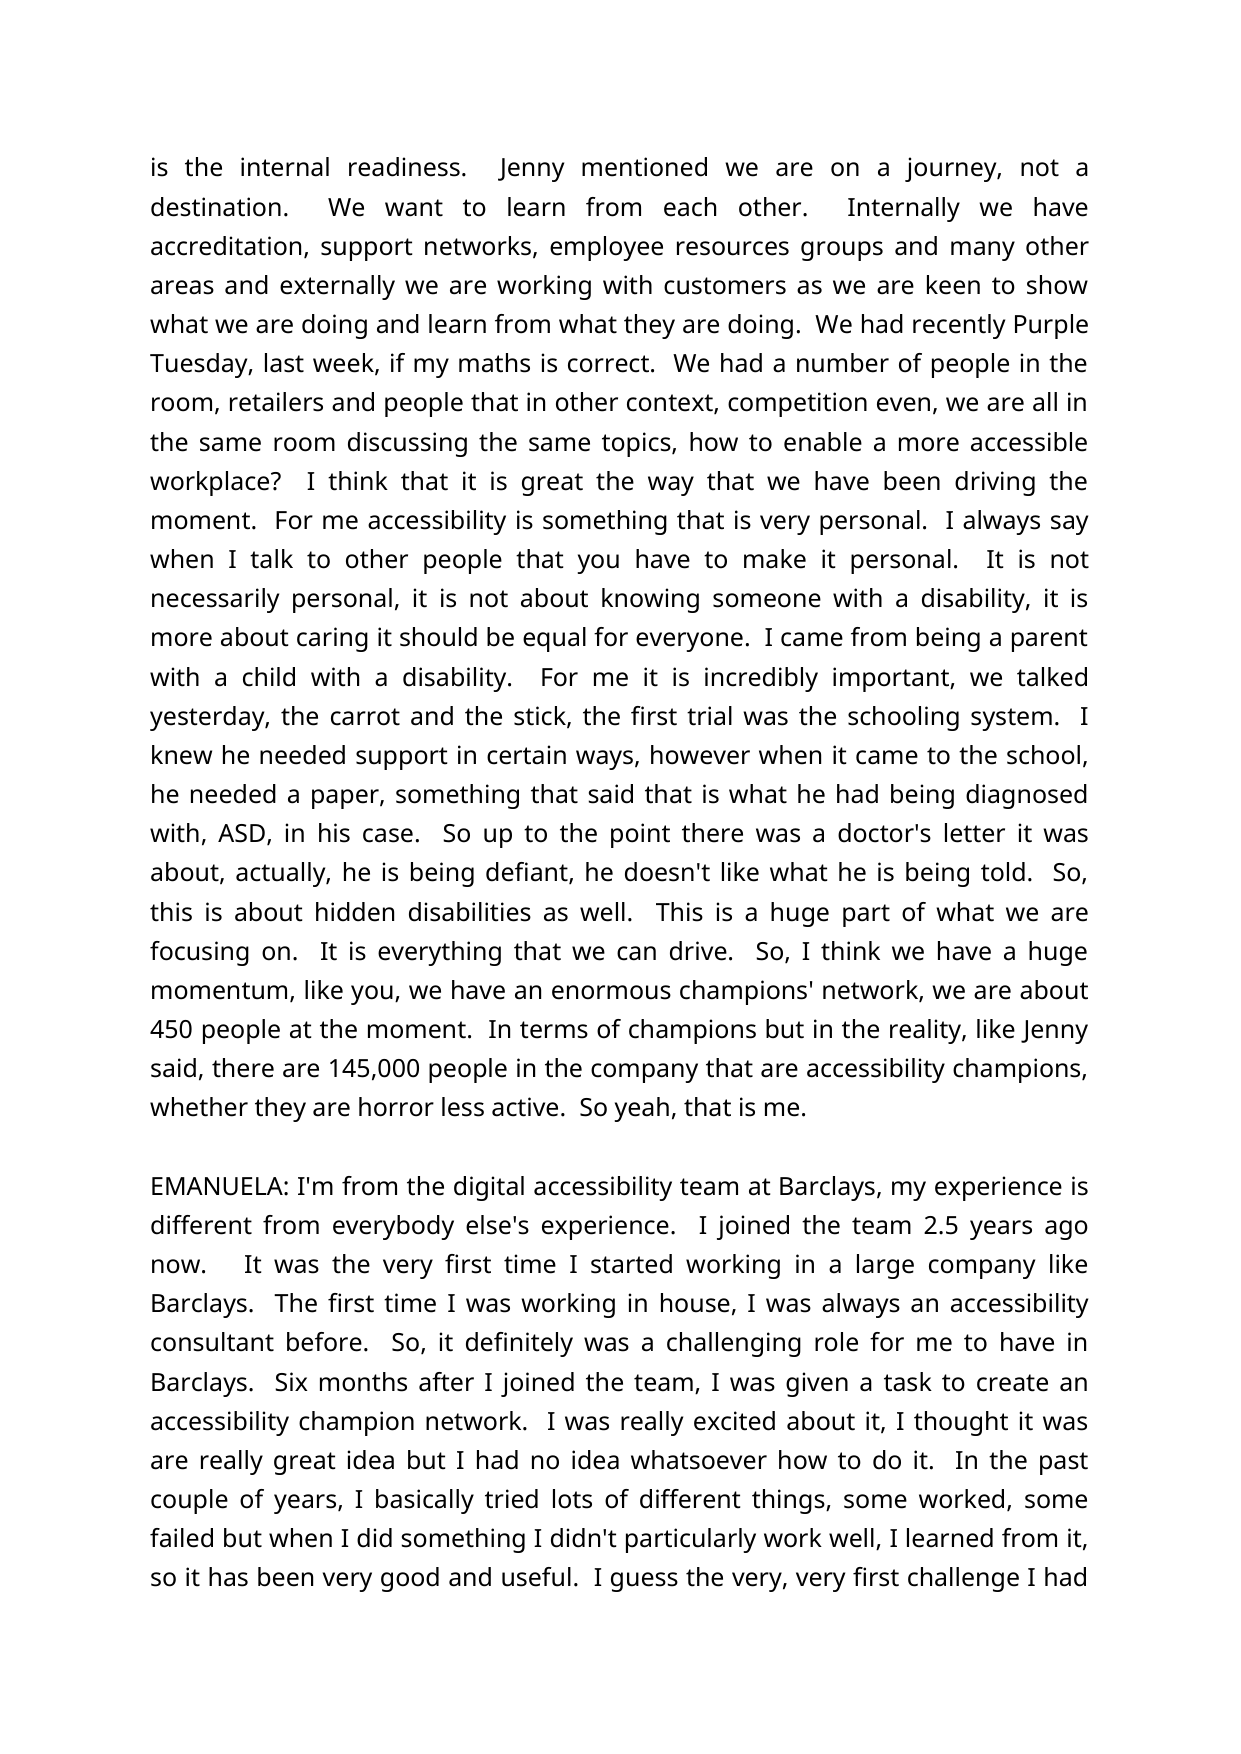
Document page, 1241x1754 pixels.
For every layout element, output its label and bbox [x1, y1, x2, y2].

text [150, 1168, 1090, 1594]
text [150, 150, 1090, 1124]
